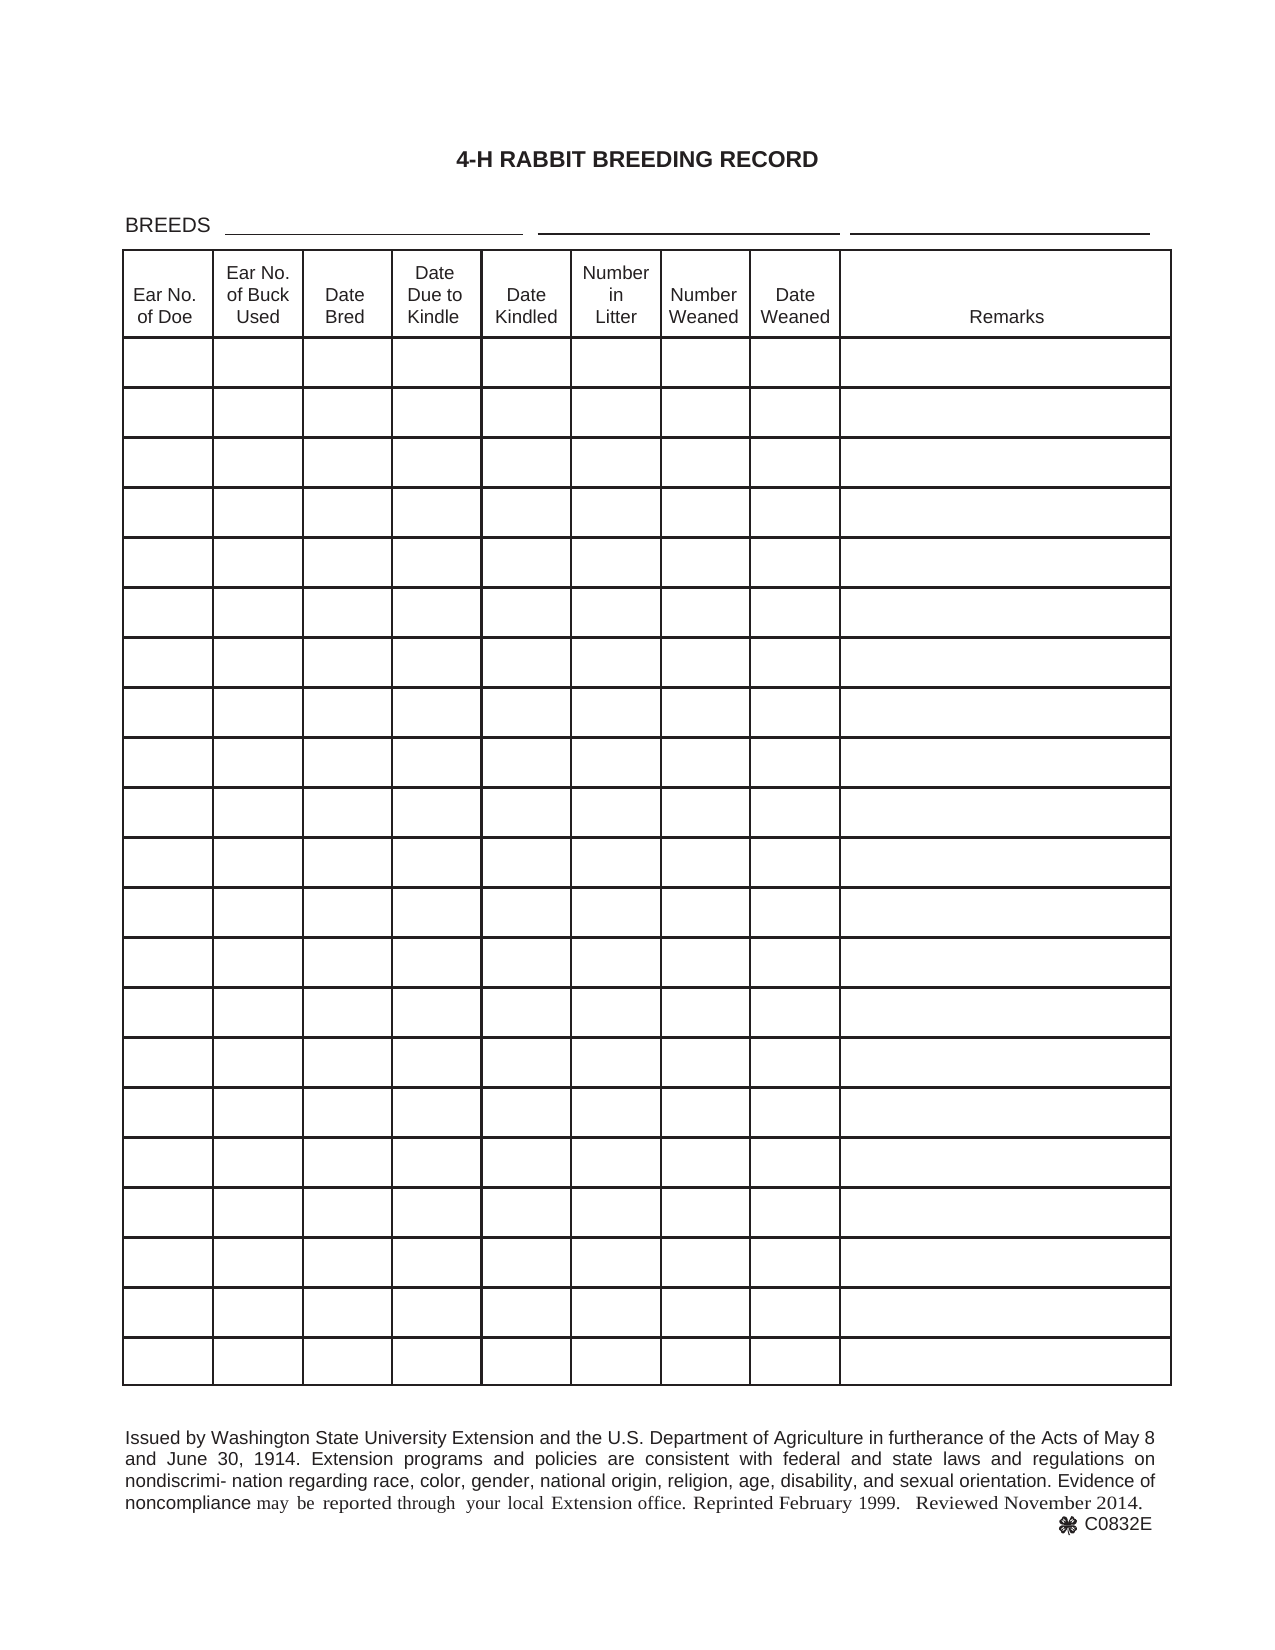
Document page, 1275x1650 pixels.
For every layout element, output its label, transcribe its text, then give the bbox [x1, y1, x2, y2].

table_header Ear No. of Doe [124, 251, 212, 336]
table_cell [841, 589, 1170, 636]
table_header Ear No. of Buck Used [214, 251, 302, 336]
table_cell [214, 1189, 302, 1236]
table_cell [841, 439, 1170, 486]
table_cell [124, 639, 212, 686]
table_cell [751, 989, 839, 1036]
table_cell [662, 839, 749, 886]
table_cell [483, 789, 570, 836]
table_cell [304, 739, 391, 786]
table_cell [841, 1339, 1170, 1384]
table_cell [214, 539, 302, 586]
table_cell [751, 389, 839, 436]
table_cell [572, 1039, 660, 1086]
table_cell [304, 889, 391, 936]
table_cell [572, 639, 660, 686]
table_cell [572, 439, 660, 486]
table_cell [751, 1039, 839, 1086]
table_cell [124, 739, 212, 786]
table_cell [393, 439, 480, 486]
table_cell [124, 589, 212, 636]
table_cell [662, 789, 749, 836]
table_cell [483, 439, 570, 486]
table_cell [841, 889, 1170, 936]
table_cell [841, 1189, 1170, 1236]
table_cell [304, 939, 391, 986]
table_cell [214, 839, 302, 886]
table_cell [124, 789, 212, 836]
table_cell [662, 1089, 749, 1136]
table_cell [751, 1339, 839, 1384]
table_cell [841, 839, 1170, 886]
table_cell [662, 939, 749, 986]
table_cell [393, 489, 480, 536]
table_cell [124, 339, 212, 386]
table_cell [214, 439, 302, 486]
table_cell [572, 339, 660, 386]
table_cell [662, 889, 749, 936]
table_cell [393, 639, 480, 686]
table_cell [214, 1139, 302, 1186]
table_cell [483, 339, 570, 386]
table_cell [572, 1189, 660, 1236]
table_cell [304, 839, 391, 886]
table_cell [662, 539, 749, 586]
table_cell [751, 739, 839, 786]
table_cell [572, 939, 660, 986]
table_cell [483, 639, 570, 686]
table_cell [124, 939, 212, 986]
table_cell [662, 1239, 749, 1286]
table_cell [393, 739, 480, 786]
table_cell [393, 889, 480, 936]
table_cell [572, 1289, 660, 1336]
table_cell [662, 689, 749, 736]
table_cell [483, 589, 570, 636]
table_cell [662, 1039, 749, 1086]
table_cell [124, 989, 212, 1036]
table_cell [214, 589, 302, 636]
table_cell [572, 789, 660, 836]
table_cell [483, 939, 570, 986]
table_cell [304, 389, 391, 436]
table_cell [662, 439, 749, 486]
table_cell [751, 1089, 839, 1136]
table_cell [124, 1139, 212, 1186]
table_cell [662, 1139, 749, 1186]
table_cell [393, 1039, 480, 1086]
table_cell [124, 1089, 212, 1136]
table_cell [751, 839, 839, 886]
table_cell [393, 1189, 480, 1236]
table_cell [751, 339, 839, 386]
table_cell [214, 689, 302, 736]
table_cell [662, 339, 749, 386]
table_cell [572, 1339, 660, 1384]
table_cell [841, 739, 1170, 786]
table_cell [572, 539, 660, 586]
table_cell [304, 489, 391, 536]
table_cell [483, 1139, 570, 1186]
table_cell [841, 1039, 1170, 1086]
table_cell [483, 1239, 570, 1286]
table_cell [572, 889, 660, 936]
table_cell [662, 389, 749, 436]
table_cell [483, 539, 570, 586]
table_cell [841, 789, 1170, 836]
text BREEDS [125, 213, 1164, 237]
table_cell [751, 1189, 839, 1236]
table_cell [841, 489, 1170, 536]
table_cell [304, 1289, 391, 1336]
table_cell [304, 989, 391, 1036]
table_cell [483, 1189, 570, 1236]
table_cell [214, 489, 302, 536]
table_cell [124, 689, 212, 736]
table_cell [214, 1239, 302, 1286]
table_cell [662, 989, 749, 1036]
table_cell [572, 1139, 660, 1186]
table_cell [304, 789, 391, 836]
table_header Date Due to Kindle [393, 251, 480, 336]
table_cell [304, 1039, 391, 1086]
table_cell [483, 1289, 570, 1336]
table_cell [124, 1289, 212, 1336]
table_cell [751, 939, 839, 986]
table_cell [483, 1339, 570, 1384]
table_cell [483, 1039, 570, 1086]
table_header Number Weaned [662, 251, 749, 336]
table_cell [124, 1339, 212, 1384]
table_cell [841, 339, 1170, 386]
table_cell [751, 689, 839, 736]
table_cell [483, 739, 570, 786]
table_cell [572, 739, 660, 786]
table_cell [751, 539, 839, 586]
table_cell [751, 439, 839, 486]
table_cell [393, 989, 480, 1036]
table_cell [124, 439, 212, 486]
table_cell [124, 489, 212, 536]
table_cell [214, 389, 302, 436]
table_cell [751, 589, 839, 636]
table_cell [214, 789, 302, 836]
table_cell [662, 739, 749, 786]
table_cell [124, 839, 212, 886]
table_cell [393, 1239, 480, 1286]
table_cell [304, 539, 391, 586]
text C0832E [114, 1514, 1152, 1535]
table_cell [751, 889, 839, 936]
table_cell [124, 1189, 212, 1236]
table_cell [304, 639, 391, 686]
table_cell [214, 1039, 302, 1086]
table_cell [662, 1189, 749, 1236]
table_cell [214, 339, 302, 386]
table_cell [304, 439, 391, 486]
table_cell [304, 1139, 391, 1186]
table_cell [393, 839, 480, 886]
table_cell [393, 789, 480, 836]
table_cell [393, 1339, 480, 1384]
table_cell [393, 1089, 480, 1136]
table_cell [214, 1089, 302, 1136]
table_header Date Kindled [483, 251, 570, 336]
table_cell [841, 1089, 1170, 1136]
table_cell [124, 1239, 212, 1286]
table_cell [214, 639, 302, 686]
table_cell [841, 989, 1170, 1036]
text Issued by Washington State University Extension and the U.S. Department of Agriculture in furtherance of the Acts of May 8 and June 30, 1914. Extension programs and policies are consistent with federal and state laws and regulations on nondiscrimi- nation regarding race, color, gender, national origin, religion, age, disability, and sexual orientation. Evidence of noncompliance may be reported through your local Extension office. Reprinted February 1999. Reviewed November 2014. [125, 1426, 1155, 1513]
table_cell [393, 939, 480, 986]
table_cell [751, 789, 839, 836]
table_cell [841, 639, 1170, 686]
text 4-H RABBIT BREEDING RECORD [456, 146, 1164, 172]
table_cell [662, 1339, 749, 1384]
table_cell [483, 489, 570, 536]
table_cell [572, 989, 660, 1036]
table_header Date Weaned [751, 251, 839, 336]
table_cell [304, 339, 391, 386]
table_cell [304, 1239, 391, 1286]
table_cell [841, 689, 1170, 736]
table_cell [483, 689, 570, 736]
table_cell [483, 889, 570, 936]
table_cell [841, 389, 1170, 436]
table_cell [751, 1289, 839, 1336]
table_cell [124, 1039, 212, 1086]
table_cell [662, 589, 749, 636]
table_cell [393, 539, 480, 586]
table_cell [483, 389, 570, 436]
table_cell [841, 939, 1170, 986]
table_cell [483, 989, 570, 1036]
table_cell [572, 839, 660, 886]
table_cell [751, 489, 839, 536]
table_cell [572, 689, 660, 736]
table_cell [841, 1289, 1170, 1336]
table_cell [483, 839, 570, 886]
table_cell [841, 539, 1170, 586]
table_cell [662, 489, 749, 536]
table_header Number in Litter [572, 251, 660, 336]
table_cell [214, 889, 302, 936]
table_cell [393, 1289, 480, 1336]
table_cell [393, 1139, 480, 1186]
table_cell [304, 1339, 391, 1384]
table_cell [841, 1139, 1170, 1186]
table_header Remarks [841, 251, 1170, 336]
table_cell [214, 739, 302, 786]
table_cell [214, 1339, 302, 1384]
table_cell [304, 589, 391, 636]
table_cell [214, 989, 302, 1036]
table_cell [572, 1239, 660, 1286]
table_cell [662, 1289, 749, 1336]
table_cell [214, 1289, 302, 1336]
table_cell [662, 639, 749, 686]
table_cell [483, 1089, 570, 1136]
table_cell [304, 1189, 391, 1236]
table_cell [393, 339, 480, 386]
table_cell [124, 889, 212, 936]
table_cell [572, 1089, 660, 1136]
table_cell [841, 1239, 1170, 1286]
table_cell [572, 489, 660, 536]
table_cell [572, 389, 660, 436]
table_cell [751, 639, 839, 686]
table_cell [124, 539, 212, 586]
table_cell [751, 1139, 839, 1186]
table_cell [572, 589, 660, 636]
table_header Date Bred [304, 251, 391, 336]
table_cell [751, 1239, 839, 1286]
table_cell [393, 589, 480, 636]
table_cell [304, 689, 391, 736]
table_cell [214, 939, 302, 986]
table_cell [393, 689, 480, 736]
table_cell [124, 389, 212, 436]
table_cell [304, 1089, 391, 1136]
table_cell [393, 389, 480, 436]
